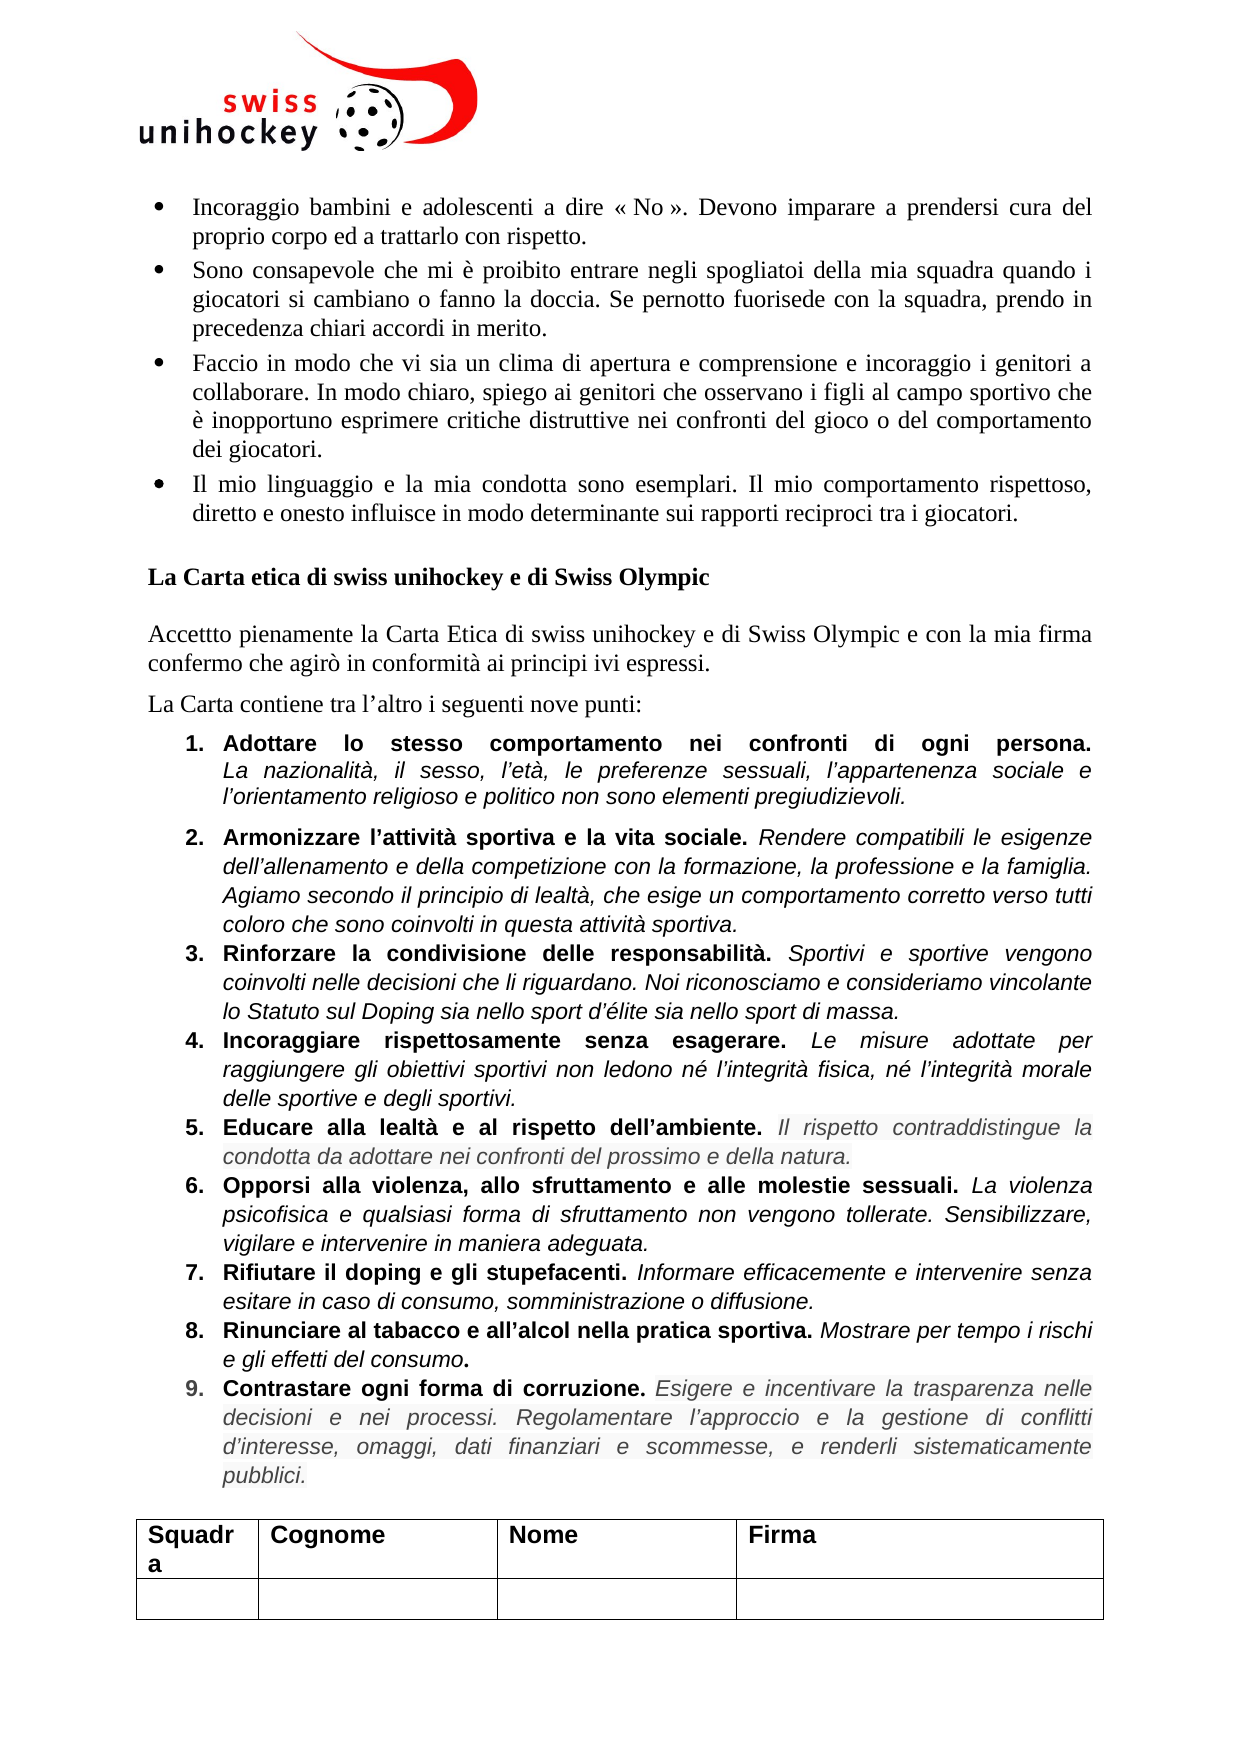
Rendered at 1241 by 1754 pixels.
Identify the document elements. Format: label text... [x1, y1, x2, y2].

subtitle La Carta etica di swiss unihockey e di Swiss Olympic [148, 562, 1093, 590]
list Incoraggio bambini e adolescenti a dire « No ». Devono imparare a prendersi cura del proprio corpo ed a trattarlo con rispetto. [154, 192, 1093, 249]
table_header Nome [498, 1520, 736, 1578]
list Rinunciare al tabacco e all’alcol nella pratica sportiva. Mostrare per tempo i rischi e gli effetti del consumo. [185, 1317, 1093, 1372]
list Opporsi alla violenza, allo sfruttamento e alle molestie sessuali. La violenza psicofisica e qualsiasi forma di sfruttamento non vengono tollerate. Sensibilizzare, vigilare e intervenire in maniera adeguata. [185, 1172, 1093, 1256]
list Armonizzare l’attività sportiva e la vita sociale. Rendere compatibili le esigenze dell’allenamento e della competizione con la formazione, la professione e la famiglia. Agiamo secondo il principio di lealtà, che esige un comportamento corretto verso tutti coloro che sono coinvolti in questa attività sportiva. [185, 824, 1093, 938]
text La Carta contiene tra l’altro i seguenti nove punti: [148, 689, 1093, 718]
list Educare alla lealtà e al rispetto dell’ambiente. Il rispetto contraddistingue la condotta da adottare nei confronti del prossimo e della natura. [185, 1114, 1093, 1169]
table_header Squadra [137, 1520, 258, 1578]
list Adottare lo stesso comportamento nei confronti di ogni persona. La nazionalità, il sesso, l’età, le preferenze sessuali, l’appartenenza sociale e l’orientamento religioso e politico non sono elementi pregiudizievoli. [185, 730, 1093, 809]
list Il mio linguaggio e la mia condotta sono esemplari. Il mio comportamento rispettoso, diretto e onesto influisce in modo determinante sui rapporti reciproci tra i giocatori. [154, 469, 1093, 527]
list Sono consapevole che mi è proibito entrare negli spogliatoi della mia squadra quando i giocatori si cambiano o fanno la doccia. Se pernotto fuorisede con la squadra, prendo in precedenza chiari accordi in merito. [154, 256, 1093, 342]
table_cell [498, 1579, 736, 1619]
list Incoraggiare rispettosamente senza esagerare. Le misure adottate per raggiungere gli obiettivi sportivi non ledono né l’integrità fisica, né l’integrità morale delle sportive e degli sportivi. [185, 1027, 1093, 1111]
table_cell [137, 1579, 258, 1619]
table_header Cognome [259, 1520, 497, 1578]
picture [139, 31, 478, 151]
list Rinforzare la condivisione delle responsabilità. Sportivi e sportive vengono coinvolti nelle decisioni che li riguardano. Noi riconosciamo e consideriamo vincolante lo Statuto sul Doping sia nello sport d’élite sia nello sport di massa. [185, 940, 1093, 1024]
table_cell [259, 1579, 497, 1619]
text Accettto pienamente la Carta Etica di swiss unihockey e di Swiss Olympic e con la mia firma confermo che agirò in conformità ai principi ivi espressi. [148, 619, 1093, 677]
table_cell [737, 1579, 1103, 1619]
list Rifiutare il doping e gli stupefacenti. Informare efficacemente e intervenire senza esitare in caso di consumo, somministrazione o diffusione. [185, 1259, 1093, 1314]
list Contrastare ogni forma di corruzione. Esigere e incentivare la trasparenza nelle decisioni e nei processi. Regolamentare l’approccio e la gestione di conflitti d’interesse, omaggi, dati finanziari e scommesse, e renderli sistematicamente pubblici. [185, 1375, 1093, 1488]
table_header Firma [737, 1520, 1103, 1578]
list Faccio in modo che vi sia un clima di apertura e comprensione e incoraggio i genitori a collaborare. In modo chiaro, spiego ai genitori che osservano i figli al campo sportivo che è inopportuno esprimere critiche distruttive nei confronti del gioco o del comportamento dei giocatori. [154, 348, 1093, 463]
